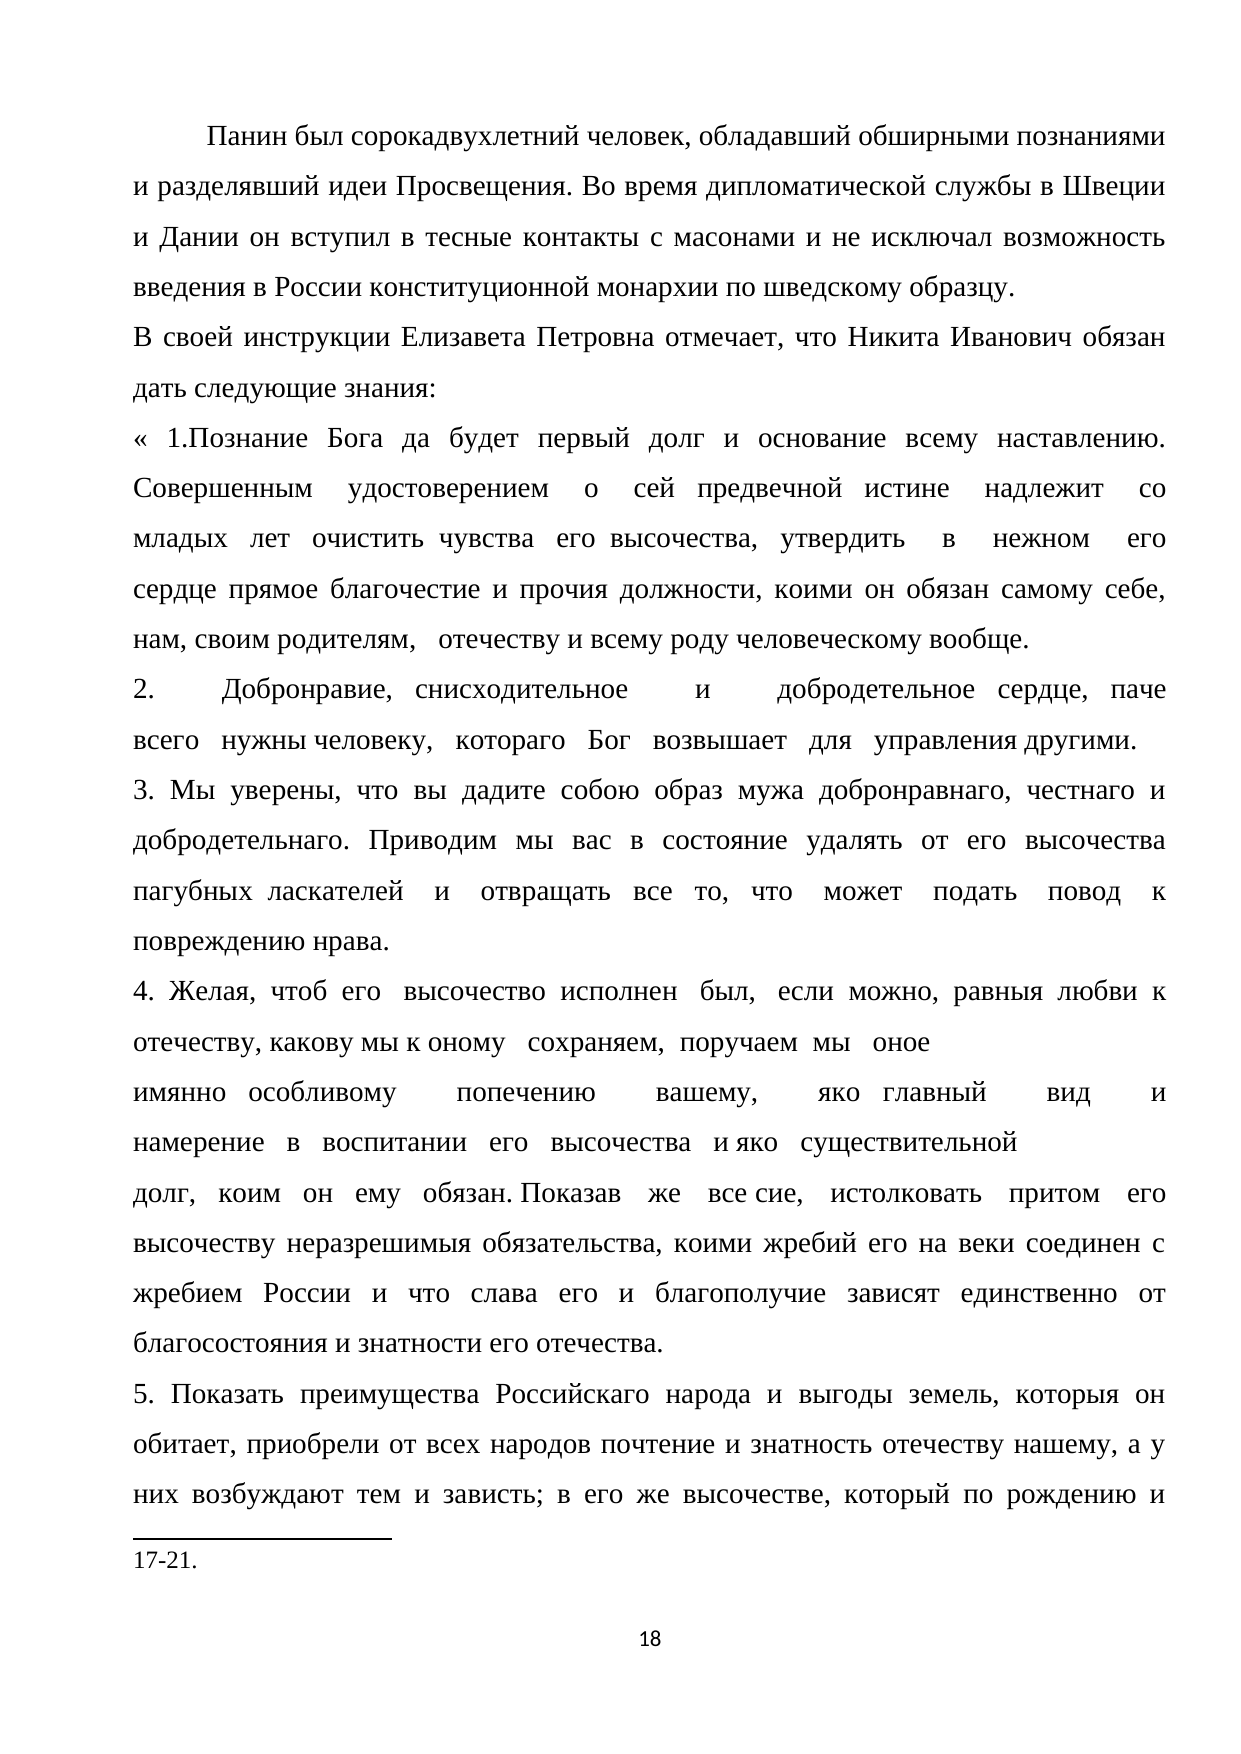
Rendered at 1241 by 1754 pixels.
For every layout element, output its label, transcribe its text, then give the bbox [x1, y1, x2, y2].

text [133, 1376, 1167, 1510]
text Панин был сорокадвухлетний человек, обладавший обширными познаниями и разделявший идеи Просвещения. Во время дипломатической службы в Швеции и Дании он вступил в тесные контакты с масонами и не исключал возможность введения в России конституционной монархии по шведскому образцу. [133, 118, 1167, 303]
text « 1.Познание Бога да будет первый долг и основание всему наставлению. Совершенным удостоверением о сей предвечной истине надлежит со младых лет очистить чувства его высочества, утвердить в нежном его сердце прямое благочестие и прочия должности, коими он обязан самому себе, нам, своим родителям, отечеству и всему роду человеческому вообще. [133, 420, 1167, 655]
text В своей инструкции Елизавета Петровна отмечает, что Никита Иванович обязан дать следующие знания: [133, 319, 1167, 403]
text имянно особливому попечению вашему, яко главный вид и намерение в воспитании его высочества и яко существительной [133, 1074, 1167, 1158]
text долг, коим он ему обязан. Показав же все cиe, истолковать притом его высочеству неразрешимыя обязательства, коими жребий его на веки соединен с жребием России и что слава его и благополучие зависят единственно от благосостояния и знатности его отечества. [133, 1175, 1167, 1359]
text 2. Добронравие, снисходительное и добродетельное сердце, паче всего нужны человеку, котораго Бог возвышает для управления другими. [133, 672, 1167, 755]
text 4. Желая, чтоб его высочество исполнен был, если можно, равныя любви к отечеству, какову мы к оному сохраняем, поручаем мы оное [133, 973, 1167, 1057]
text 3. Мы уверены, что вы дадите собою образ мужа добронравнаго, честнаго и добродетельнаго. Приводим мы вас в состояние удалять от его высочества пагубных ласкателей и отвращать все то, что может подать повод к повреждению нрава. [133, 772, 1167, 957]
